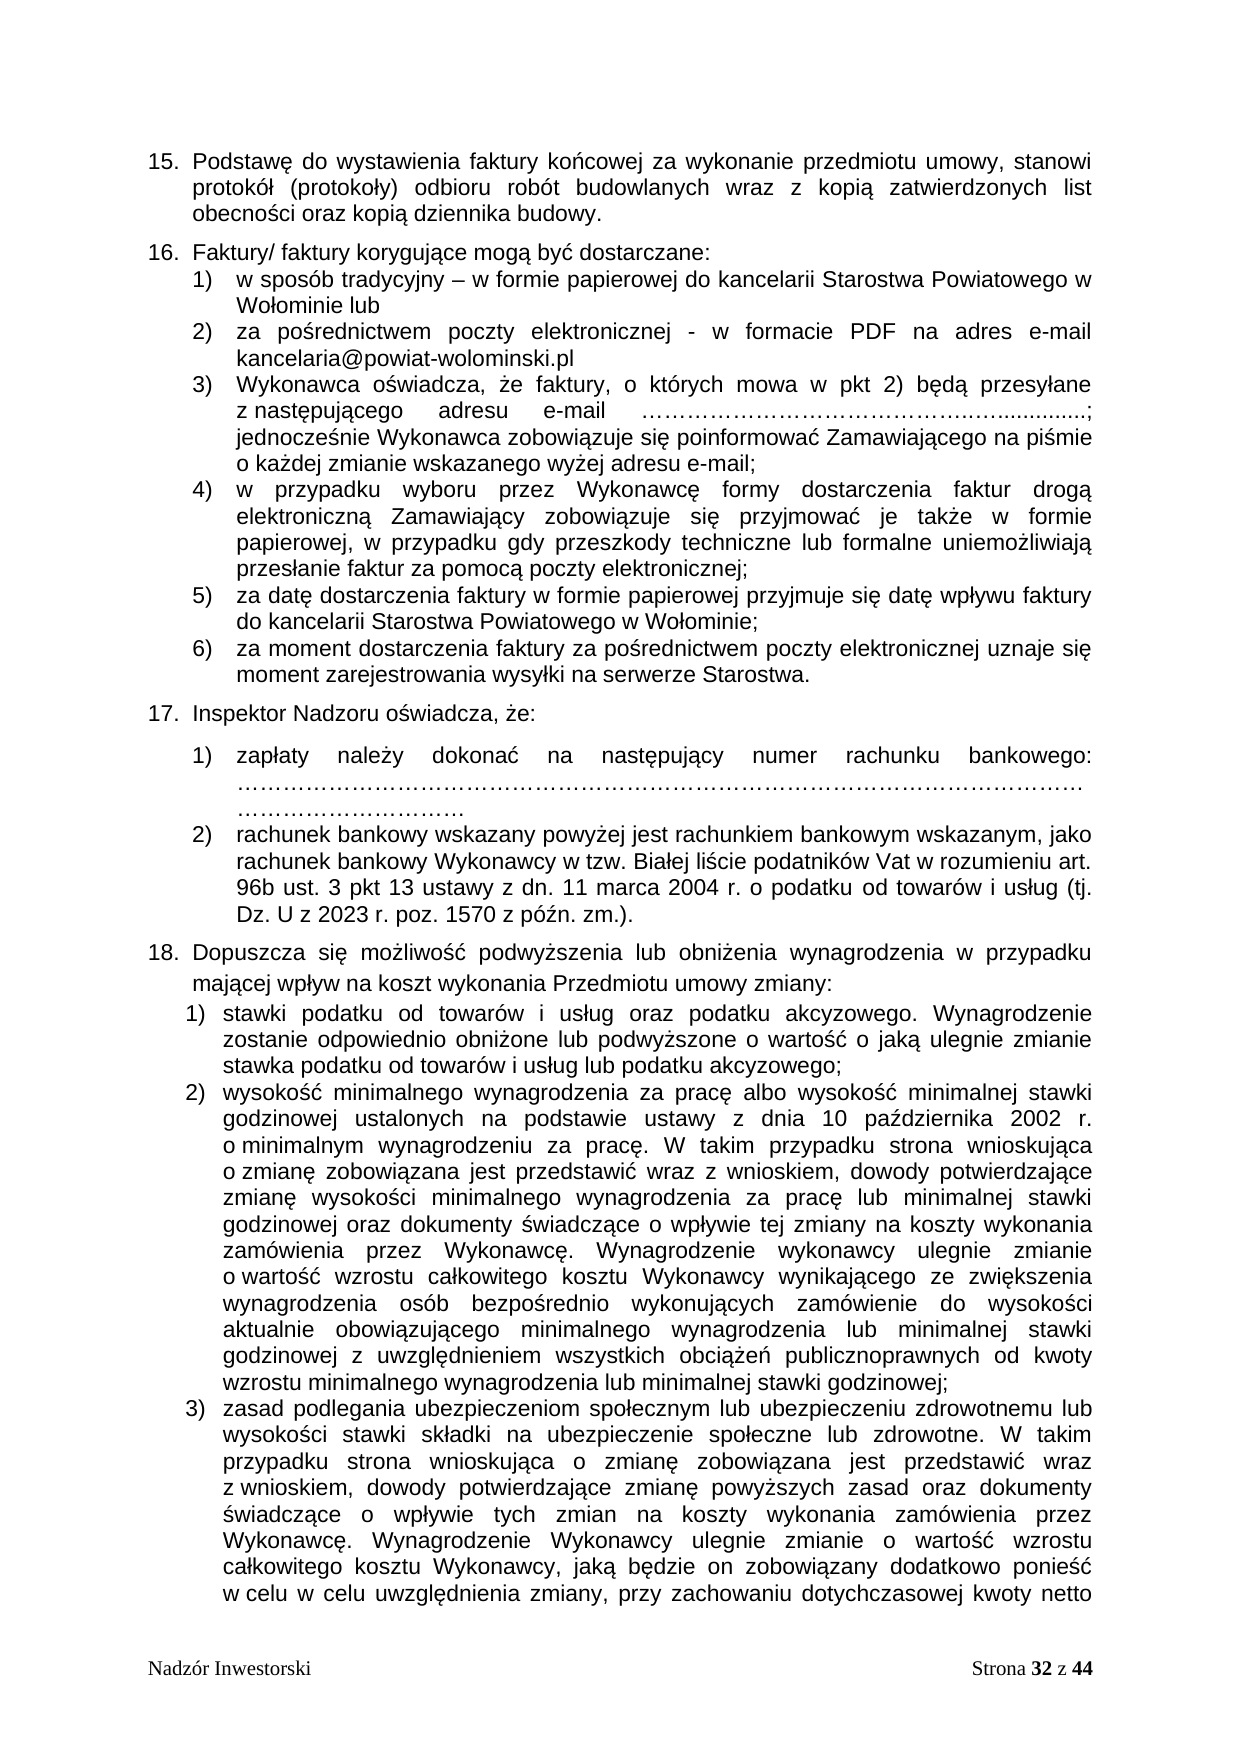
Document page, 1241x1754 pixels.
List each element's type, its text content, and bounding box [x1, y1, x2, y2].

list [185, 1395, 1093, 1606]
list Dopuszcza się możliwość podwyższenia lub obniżenia wynagrodzenia w przypadku mającej wpływ na koszt wykonania Przedmiotu umowy zmiany: [148, 939, 1093, 996]
list stawki podatku od towarów i usług oraz podatku akcyzowego. Wynagrodzenie zostanie odpowiednio obniżone lub podwyższone o wartość o jaką ulegnie zmianie stawka podatku od towarów i usług lub podatku akcyzowego; [185, 1000, 1093, 1079]
list Wykonawca oświadcza, że faktury, o których mowa w pkt 2) będą przesyłane z następującego adresu e-mail ……………………………………..…..............; jednocześnie Wykonawca zobowiązuje się poinformować Zamawiającego na piśmie o każdej zmianie wskazanego wyżej adresu e-mail; [192, 371, 1093, 476]
list Podstawę do wystawienia faktury końcowej za wykonanie przedmiotu umowy, stanowi protokół (protokoły) odbioru robót budowlanych wraz z kopią zatwierdzonych list obecności oraz kopią dziennika budowy. [148, 148, 1093, 227]
list rachunek bankowy wskazany powyżej jest rachunkiem bankowym wskazanym, jako rachunek bankowy Wykonawcy w tzw. Białej liście podatników Vat w rozumieniu art. 96b ust. 3 pkt 13 ustawy z dn. 11 marca 2004 r. o podatku od towarów i usług (tj. Dz. U z 2023 r. poz. 1570 z późn. zm.). [192, 821, 1093, 927]
list zapłaty należy dokonać na następujący numer rachunku bankowego: …………………………………………………………………………………………………………………………… [192, 742, 1093, 821]
list Faktury/ faktury korygujące mogą być dostarczane: [148, 239, 1093, 266]
list za pośrednictwem poczty elektronicznej - w formacie PDF na adres e-mail kancelaria@powiat-wolominski.pl [192, 318, 1093, 371]
list w przypadku wyboru przez Wykonawcę formy dostarczenia faktur drogą elektroniczną Zamawiający zobowiązuje się przyjmować je także w formie papierowej, w przypadku gdy przeszkody techniczne lub formalne uniemożliwiają przesłanie faktur za pomocą poczty elektronicznej; [192, 476, 1093, 582]
list Inspektor Nadzoru oświadcza, że: [148, 700, 1093, 726]
list za datę dostarczenia faktury w formie papierowej przyjmuje się datę wpływu faktury do kancelarii Starostwa Powiatowego w Wołominie; [192, 582, 1093, 634]
list za moment dostarczenia faktury za pośrednictwem poczty elektronicznej uznaje się moment zarejestrowania wysyłki na serwerze Starostwa. [192, 634, 1093, 687]
list wysokość minimalnego wynagrodzenia za pracę albo wysokość minimalnej stawki godzinowej ustalonych na podstawie ustawy z dnia 10 października 2002 r. o minimalnym wynagrodzeniu za pracę. W takim przypadku strona wnioskująca o zmianę zobowiązana jest przedstawić wraz z wnioskiem, dowody potwierdzające zmianę wysokości minimalnego wynagrodzenia za pracę lub minimalnej stawki godzinowej oraz dokumenty świadczące o wpływie tej zmiany na koszty wykonania zamówienia przez Wykonawcę. Wynagrodzenie wykonawcy ulegnie zmianie o wartość wzrostu całkowitego kosztu Wykonawcy wynikającego ze zwiększenia wynagrodzenia osób bezpośrednio wykonujących zamówienie do wysokości aktualnie obowiązującego minimalnego wynagrodzenia lub minimalnej stawki godzinowej z uwzględnieniem wszystkich obciążeń publicznoprawnych od kwoty wzrostu minimalnego wynagrodzenia lub minimalnej stawki godzinowej; [185, 1079, 1093, 1395]
list w sposób tradycyjny – w formie papierowej do kancelarii Starostwa Powiatowego w Wołominie lub [192, 266, 1093, 318]
